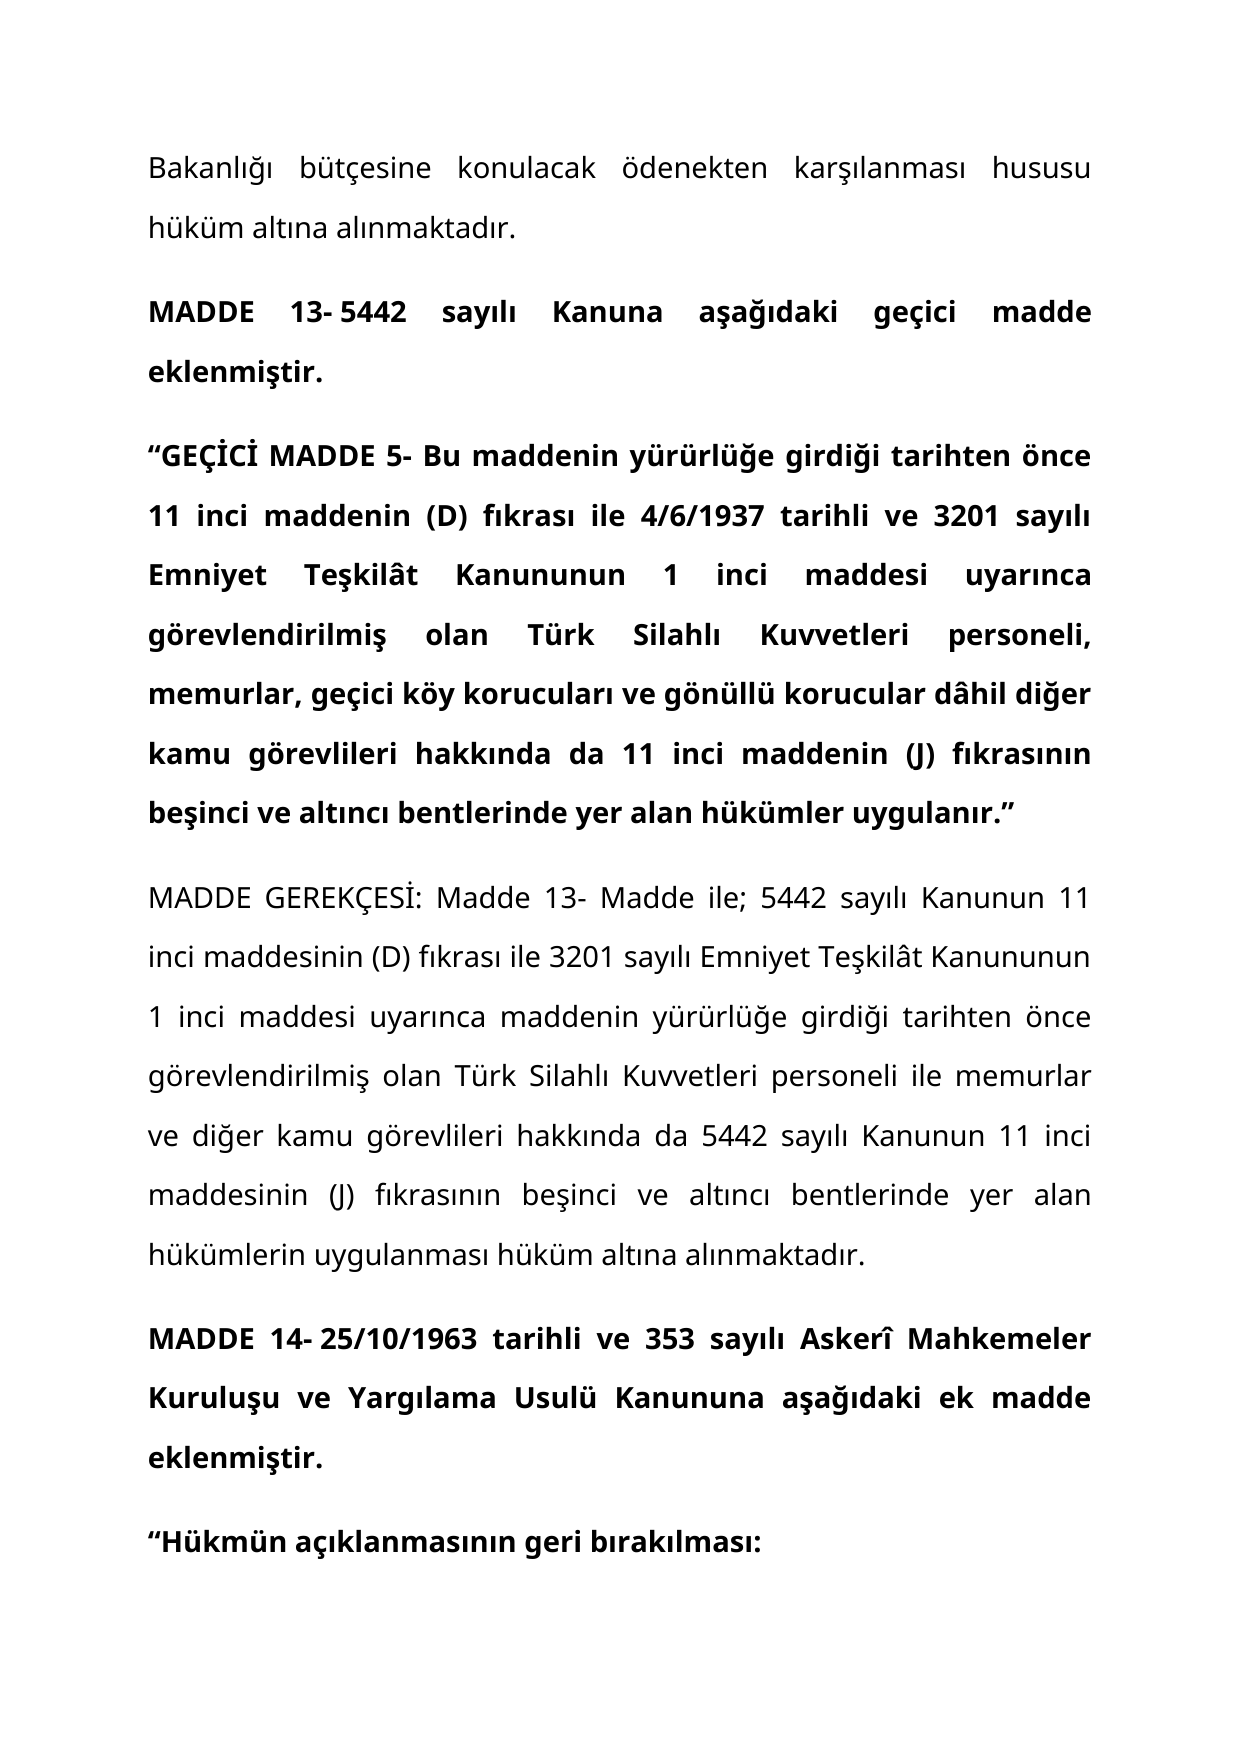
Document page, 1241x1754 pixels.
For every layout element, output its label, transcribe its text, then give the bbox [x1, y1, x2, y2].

text “Hükmün açıklanmasının geri bırakılması: [148, 1522, 1093, 1561]
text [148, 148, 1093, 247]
text “GEÇİCİ MADDE 5- Bu maddenin yürürlüğe girdiği tarihten önce 11 inci maddenin (D) fıkrası ile 4/6/1937 tarihli ve 3201 sayılı Emniyet Teşkilât Kanununun 1 inci maddesi uyarınca görevlendirilmiş olan Türk Silahlı Kuvvetleri personeli, memurlar, geçici köy korucuları ve gönüllü korucular dâhil diğer kamu görevlileri hakkında da 11 inci maddenin (J) fıkrasının beşinci ve altıncı bentlerinde yer alan hükümler uygulanır.” [148, 436, 1093, 832]
text MADDE 14- 25/10/1963 tarihli ve 353 sayılı Askerî Mahkemeler Kuruluşu ve Yargılama Usulü Kanununa aşağıdaki ek madde eklenmiştir. [148, 1318, 1093, 1477]
text MADDE 13- 5442 sayılı Kanuna aşağıdaki geçici madde eklenmiştir. [148, 292, 1093, 391]
text MADDE GEREKÇESİ: Madde 13- Madde ile; 5442 sayılı Kanunun 11 inci maddesinin (D) fıkrası ile 3201 sayılı Emniyet Teşkilât Kanununun 1 inci maddesi uyarınca maddenin yürürlüğe girdiği tarihten önce görevlendirilmiş olan Türk Silahlı Kuvvetleri personeli ile memurlar ve diğer kamu görevlileri hakkında da 5442 sayılı Kanunun 11 inci maddesinin (J) fıkrasının beşinci ve altıncı bentlerinde yer alan hükümlerin uygulanması hüküm altına alınmaktadır. [148, 877, 1093, 1273]
